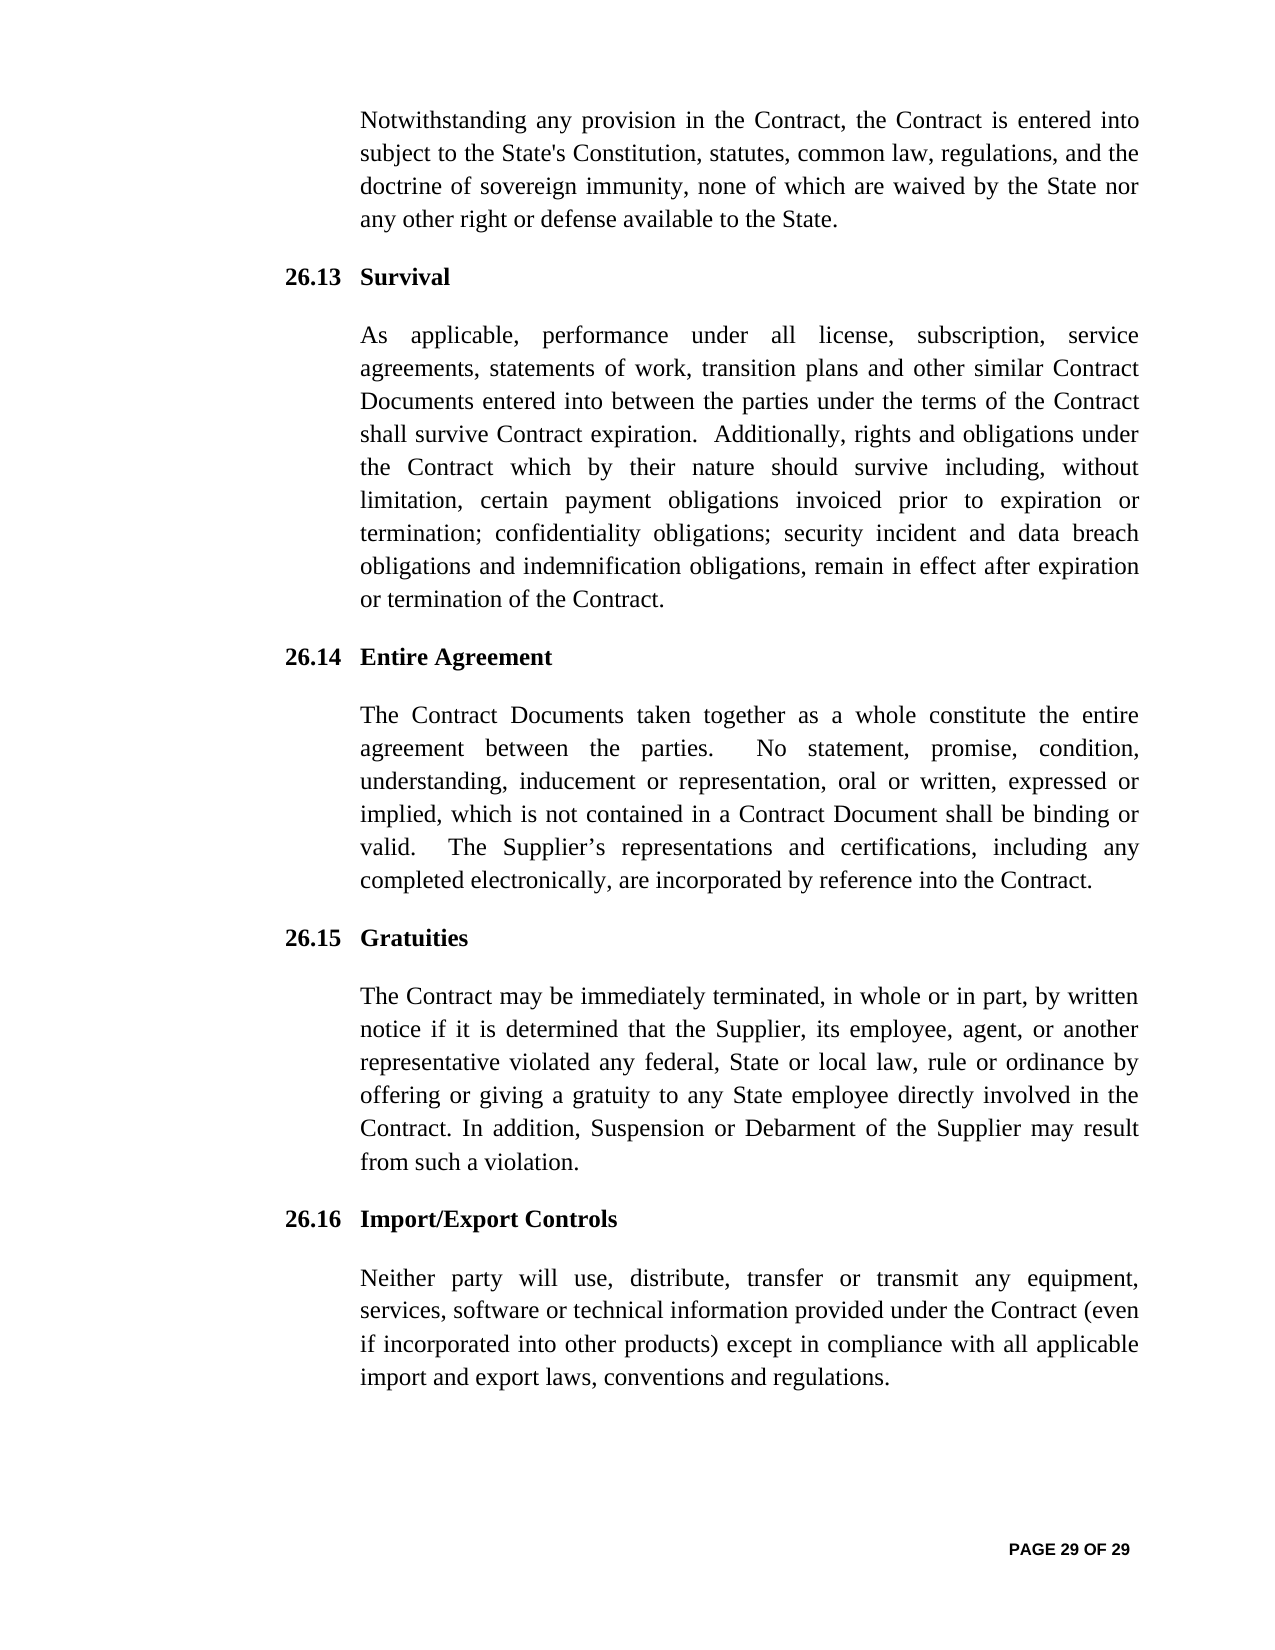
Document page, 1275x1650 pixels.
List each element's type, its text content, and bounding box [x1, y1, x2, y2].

list Gratuities [285, 923, 1140, 952]
list Entire Agreement [285, 642, 1140, 671]
list Neither party will use, distribute, transfer or transmit any equipment, services, software or technical information provided under the Contract (even if incorporated into other products) except in compliance with all applicable import and export laws, conventions and regulations. [360, 1263, 1140, 1390]
list The Contract Documents taken together as a whole constitute the entire agreement between the parties. No statement, promise, condition, understanding, inducement or representation, oral or written, expressed or implied, which is not contained in a Contract Document shall be binding or valid. The Supplier’s representations and certifications, including any completed electronically, are incorporated by reference into the Contract. [360, 700, 1140, 894]
list Survival [285, 262, 1140, 291]
list Notwithstanding any provision in the Contract, the Contract is entered into subject to the State's Constitution, statutes, common law, regulations, and the doctrine of sovereign immunity, none of which are waived by the State nor any other right or defense available to the State. [360, 105, 1140, 233]
list As applicable, performance under all license, subscription, service agreements, statements of work, transition plans and other similar Contract Documents entered into between the parties under the terms of the Contract shall survive Contract expiration. Additionally, rights and obligations under the Contract which by their nature should survive including, without limitation, certain payment obligations invoiced prior to expiration or termination; confidentiality obligations; security incident and data breach obligations and indemnification obligations, remain in effect after expiration or termination of the Contract. [360, 320, 1140, 613]
list Import/Export Controls [285, 1204, 1140, 1233]
list The Contract may be immediately terminated, in whole or in part, by written notice if it is determined that the Supplier, its employee, agent, or another representative violated any federal, State or local law, rule or ordinance by offering or giving a gratuity to any State employee directly involved in the Contract. In addition, Suspension or Debarment of the Supplier may result from such a violation. [360, 981, 1140, 1175]
